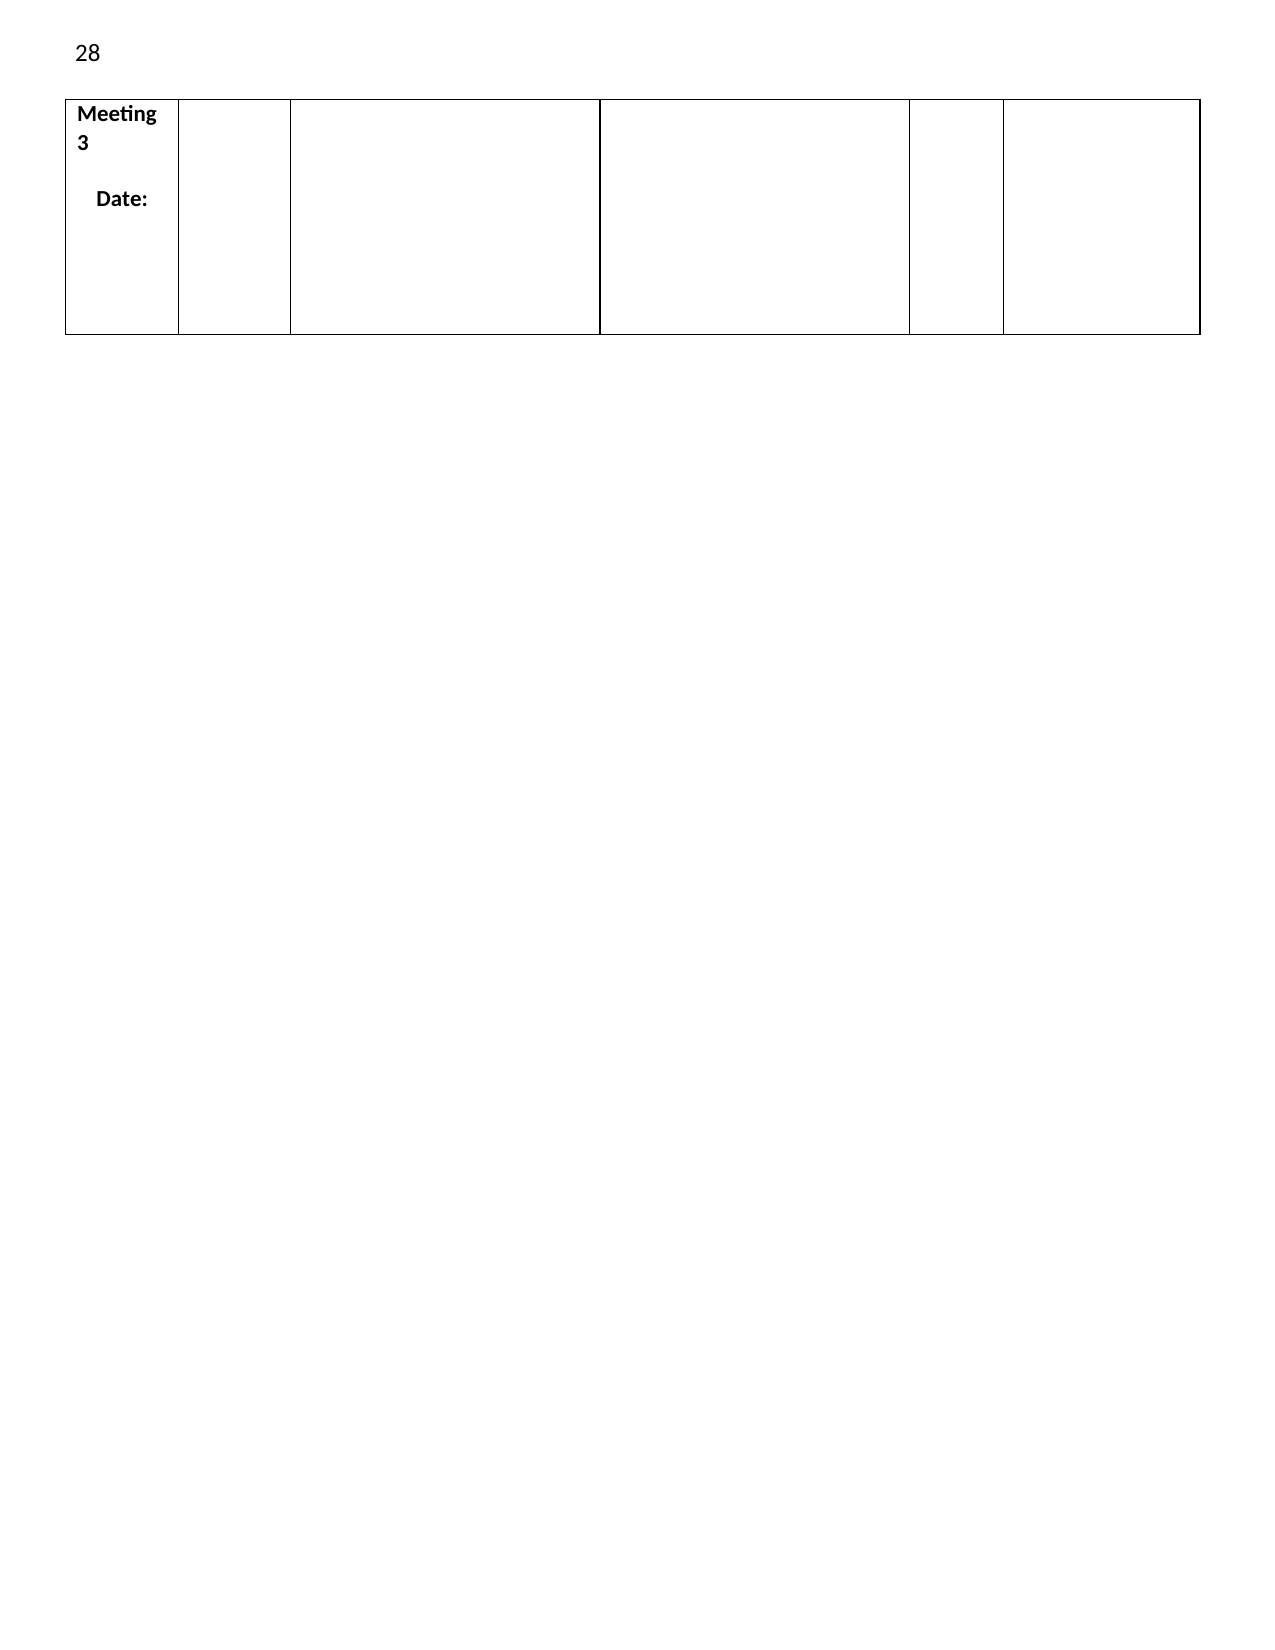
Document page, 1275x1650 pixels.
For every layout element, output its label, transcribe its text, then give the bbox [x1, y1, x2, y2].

table_cell [601, 100, 909, 333]
table_cell [1004, 100, 1199, 333]
table_cell [179, 100, 290, 333]
table_cell [910, 100, 1003, 333]
table_cell Meeting 3 Date: [66, 100, 178, 333]
table_cell [291, 100, 599, 333]
